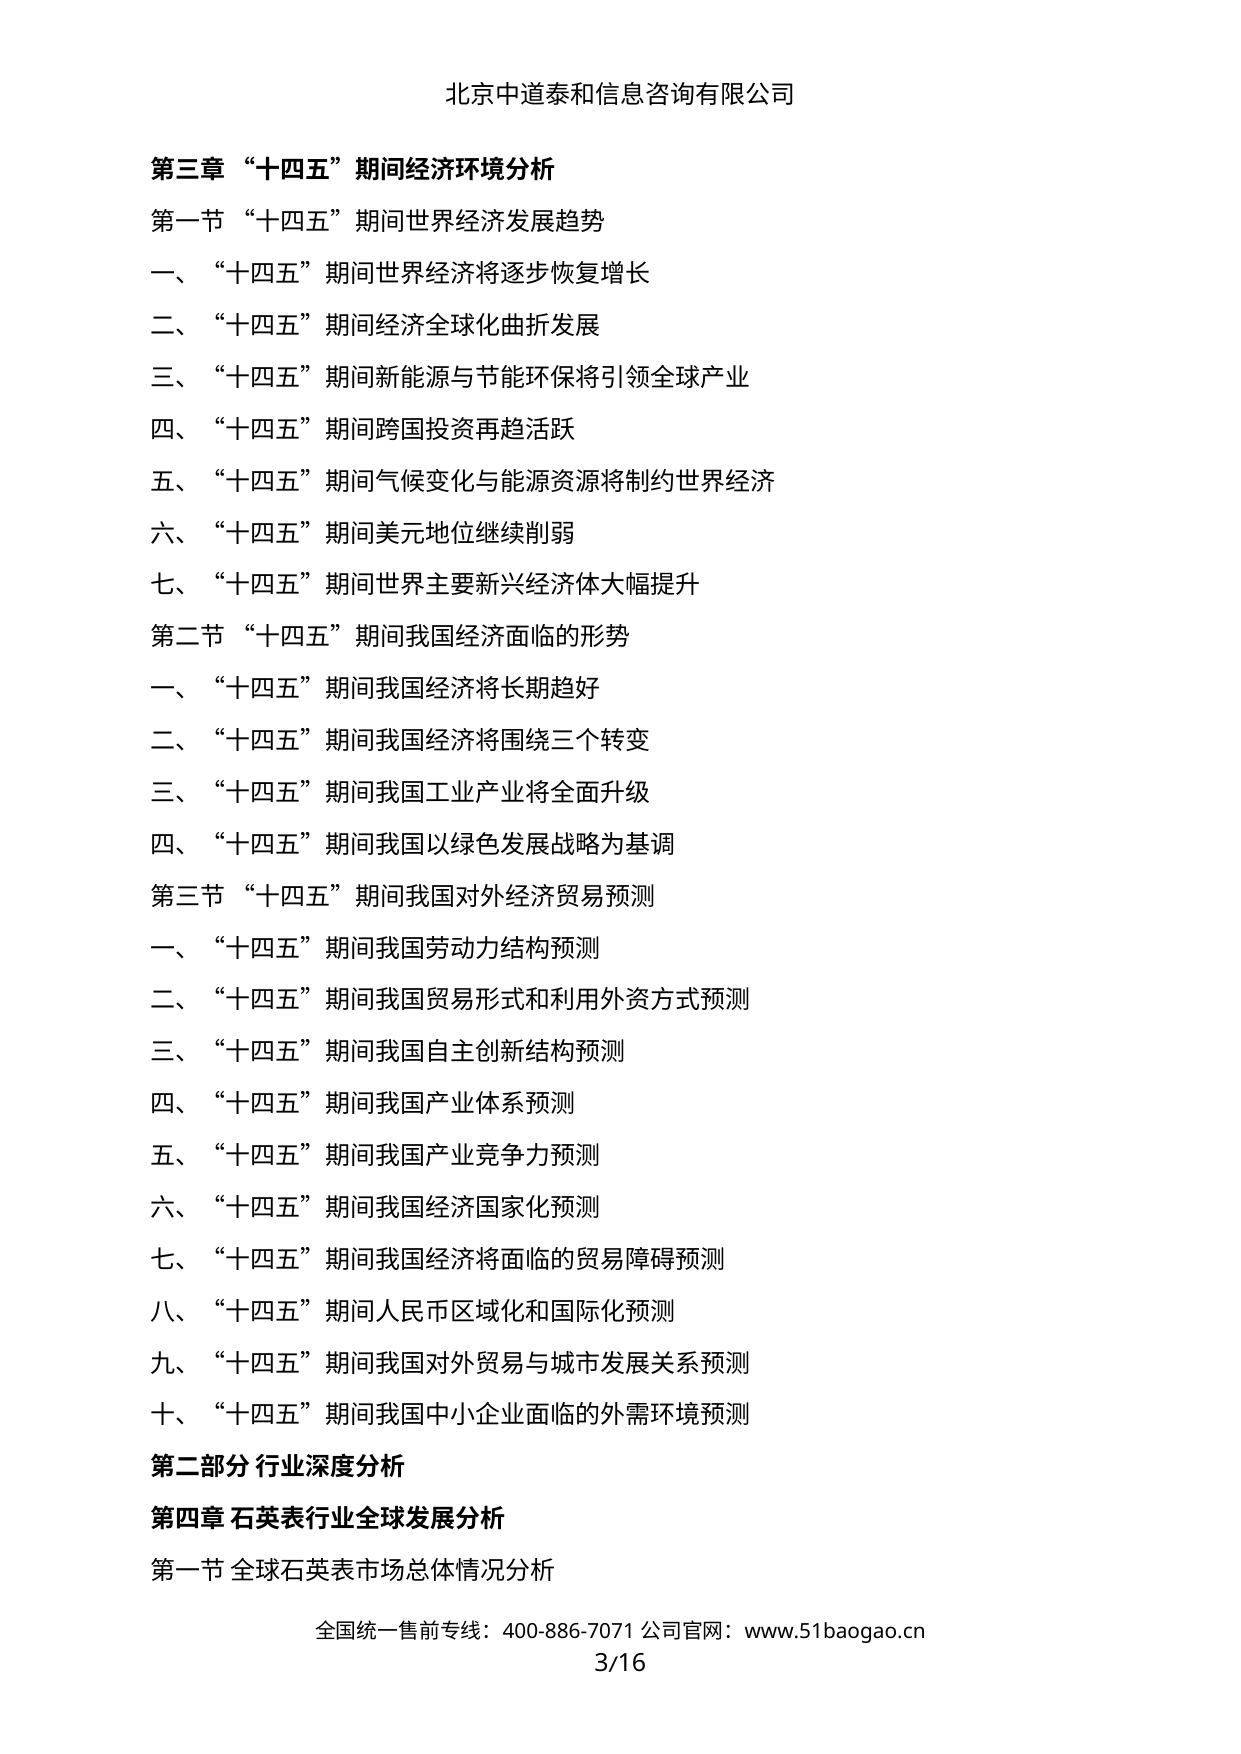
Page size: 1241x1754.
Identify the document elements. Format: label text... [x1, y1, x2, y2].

text 九、“十四五”期间我国对外贸易与城市发展关系预测 [150, 1343, 1090, 1379]
text 六、“十四五”期间美元地位继续削弱 [150, 513, 1090, 549]
text 第三章 “十四五”期间经济环境分析 [150, 150, 1090, 186]
text 第四章 石英表行业全球发展分析 [150, 1499, 1090, 1535]
text 第二部分 行业深度分析 [150, 1447, 1090, 1483]
text 六、“十四五”期间我国经济国家化预测 [150, 1187, 1090, 1224]
text 三、“十四五”期间新能源与节能环保将引领全球产业 [150, 357, 1090, 394]
text 十、“十四五”期间我国中小企业面临的外需环境预测 [150, 1395, 1090, 1431]
text 第三节 “十四五”期间我国对外经济贸易预测 [150, 876, 1090, 912]
text 四、“十四五”期间我国以绿色发展战略为基调 [150, 824, 1090, 861]
text 七、“十四五”期间世界主要新兴经济体大幅提升 [150, 565, 1090, 601]
text 第一节 全球石英表市场总体情况分析 [150, 1551, 1090, 1587]
text 一、“十四五”期间我国劳动力结构预测 [150, 928, 1090, 964]
text 二、“十四五”期间我国贸易形式和利用外资方式预测 [150, 980, 1090, 1016]
text 一、“十四五”期间世界经济将逐步恢复增长 [150, 254, 1090, 290]
text 七、“十四五”期间我国经济将面临的贸易障碍预测 [150, 1239, 1090, 1276]
text 第一节 “十四五”期间世界经济发展趋势 [150, 202, 1090, 238]
text 第二节 “十四五”期间我国经济面临的形势 [150, 617, 1090, 653]
text 四、“十四五”期间我国产业体系预测 [150, 1084, 1090, 1120]
text 二、“十四五”期间经济全球化曲折发展 [150, 306, 1090, 342]
text 五、“十四五”期间我国产业竞争力预测 [150, 1136, 1090, 1172]
text 三、“十四五”期间我国自主创新结构预测 [150, 1032, 1090, 1068]
text 四、“十四五”期间跨国投资再趋活跃 [150, 409, 1090, 446]
text 二、“十四五”期间我国经济将围绕三个转变 [150, 721, 1090, 757]
text 三、“十四五”期间我国工业产业将全面升级 [150, 772, 1090, 809]
text 一、“十四五”期间我国经济将长期趋好 [150, 669, 1090, 705]
text 八、“十四五”期间人民币区域化和国际化预测 [150, 1291, 1090, 1327]
text 五、“十四五”期间气候变化与能源资源将制约世界经济 [150, 461, 1090, 497]
